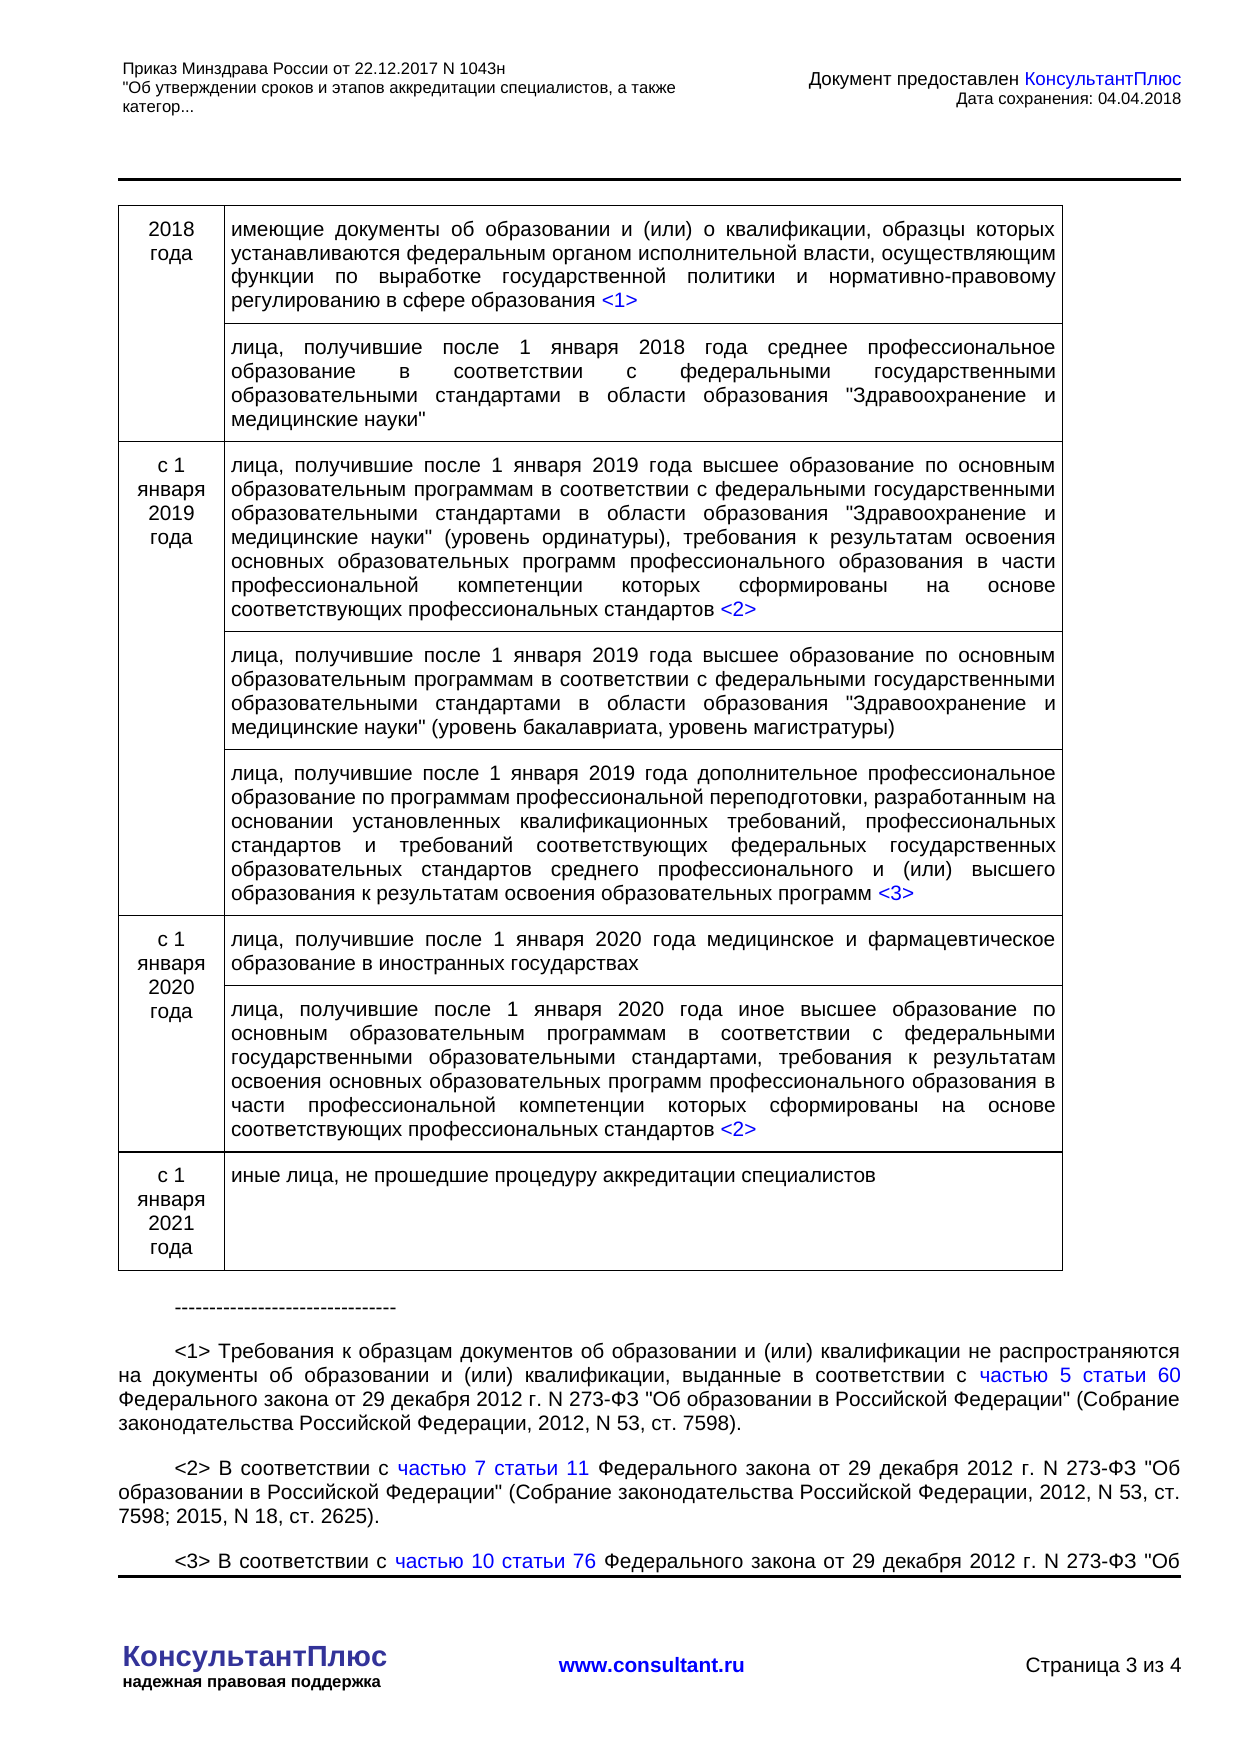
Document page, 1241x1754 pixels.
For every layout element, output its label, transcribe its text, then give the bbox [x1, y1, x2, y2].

table_cell лица, получившие после 1 января 2019 года дополнительное профессиональное образование по программам профессиональной переподготовки, разработанным на основании установленных квалификационных требований, профессиональных стандартов и требований соответствующих федеральных государственных образовательных стандартов среднего профессионального и (или) высшего образования к результатам освоения образовательных программ <3> [225, 750, 1062, 915]
table_cell лица, получившие после 1 января 2020 года иное высшее образование по основным образовательным программам в соответствии с федеральными государственными образовательными стандартами, требования к результатам освоения основных образовательных программ профессионального образования в части профессиональной компетенции которых сформированы на основе соответствующих профессиональных стандартов <2> [225, 986, 1062, 1151]
text -------------------------------- [118, 1294, 1181, 1318]
table_cell с 1 января 2019 года [119, 442, 224, 915]
table_cell иные лица, не прошедшие процедуру аккредитации специалистов [225, 1153, 1062, 1269]
table_cell лица, получившие после 1 января 2019 года высшее образование по основным образовательным программам в соответствии с федеральными государственными образовательными стандартами в области образования "Здравоохранение и медицинские науки" (уровень ординатуры), требования к результатам освоения основных образовательных программ профессионального образования в части профессиональной компетенции которых сформированы на основе соответствующих профессиональных стандартов <2> [225, 442, 1062, 631]
table_cell лица, получившие после 1 января 2020 года медицинское и фармацевтическое образование в иностранных государствах [225, 916, 1062, 985]
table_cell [225, 206, 1062, 323]
text <1> Требования к образцам документов об образовании и (или) квалификации не распространяются на документы об образовании и (или) квалификации, выданные в соответствии с частью 5 статьи 60 Федерального закона от 29 декабря 2012 г. N 273-ФЗ "Об образовании в Российской Федерации" (Собрание законодательства Российской Федерации, 2012, N 53, ст. 7598). [118, 1339, 1181, 1435]
text <2> В соответствии с частью 7 статьи 11 Федерального закона от 29 декабря 2012 г. N 273-ФЗ "Об образовании в Российской Федерации" (Собрание законодательства Российской Федерации, 2012, N 53, ст. 7598; 2015, N 18, ст. 2625). [118, 1456, 1181, 1528]
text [118, 1549, 1181, 1573]
table_cell с 1 января 2021 года [119, 1153, 224, 1269]
table_cell лица, получившие после 1 января 2018 года среднее профессиональное образование в соответствии с федеральными государственными образовательными стандартами в области образования "Здравоохранение и медицинские науки" [225, 324, 1062, 441]
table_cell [119, 206, 224, 441]
table_cell лица, получившие после 1 января 2019 года высшее образование по основным образовательным программам в соответствии с федеральными государственными образовательными стандартами в области образования "Здравоохранение и медицинские науки" (уровень бакалавриата, уровень магистратуры) [225, 632, 1062, 749]
table_cell с 1 января 2020 года [119, 916, 224, 1151]
